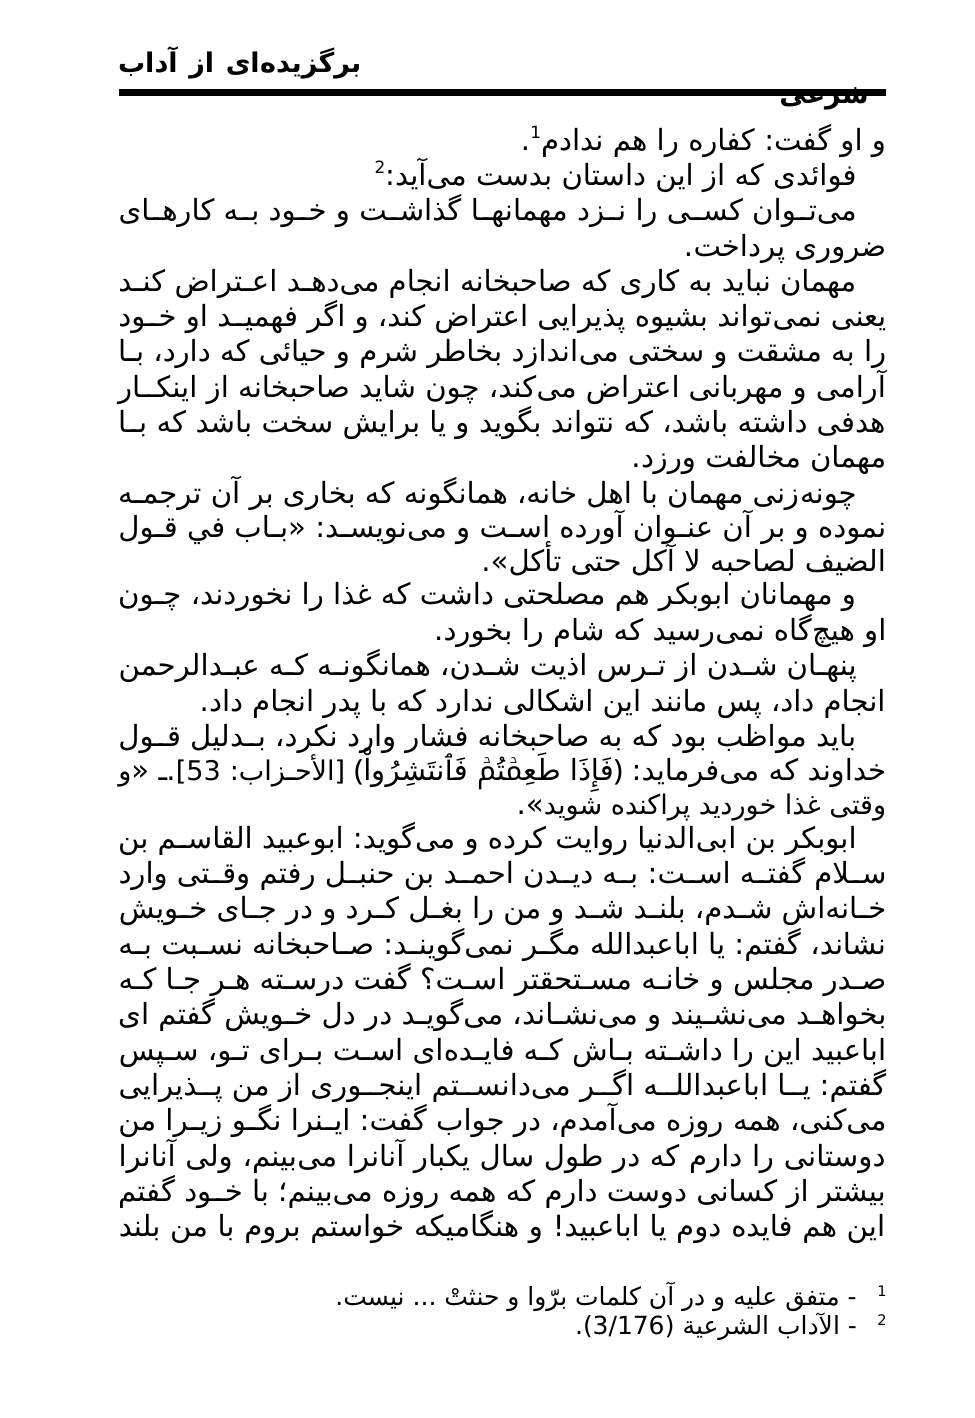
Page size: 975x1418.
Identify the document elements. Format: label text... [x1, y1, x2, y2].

text چونه‌زنی مهمان با اهل خانه، همانگونه که بخاری بر آن ترجمه نموده و بر آن عنوان آورده است و می‌نویسد: «باب في قول الضيف لصاحبه لا آكل حتى تأكل». [118, 476, 886, 578]
text باید مواظب بود که به صاحبخانه فشار وارد نکرد، بدلیل قول خداوند که می‌فرماید: ﴿فَإِذَا طَعِمۡتُمۡ فَٱنتَشِرُواْ﴾ [الأحزاب: 53]. «و وقتى غذا خوردید پراكنده شوید». [118, 719, 886, 821]
text مهمان نباید به کاری که صاحبخانه انجام می‌دهد اعتراض کند یعنی نمی‌تواند بشیوه پذیرایی اعتراض کند، و اگر فهمید او خود را به مشقت و سختی می‌اندازد بخاطر شرم و حیائی که دارد، با آرامی و مهربانی اعتراض می‌کند، چون شاید صاحبخانه از اینکار هدفی داشته باشد، که نتواند بگوید و یا برایش سخت باشد که با مهمان مخالفت ورزد. [118, 264, 886, 475]
text پنهان شدن از ترس اذیت شدن، همانگونه که عبدالرحمن انجام داد، پس مانند این اشکالی ندارد که با پدر انجام داد. [118, 648, 886, 718]
text و مهمانان ابوبکر هم مصلحتی داشت که غذا را نخوردند، چون او هیچ‌گاه نمی‌رسید که شام را بخورد. [118, 578, 886, 647]
text می‌توان کسی را نزد مهمانها گذاشت و خود به کارهای ضروری پرداخت. [118, 193, 886, 263]
text فوائدی که از این داستان بدست می‌آید: [118, 158, 886, 192]
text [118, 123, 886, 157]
